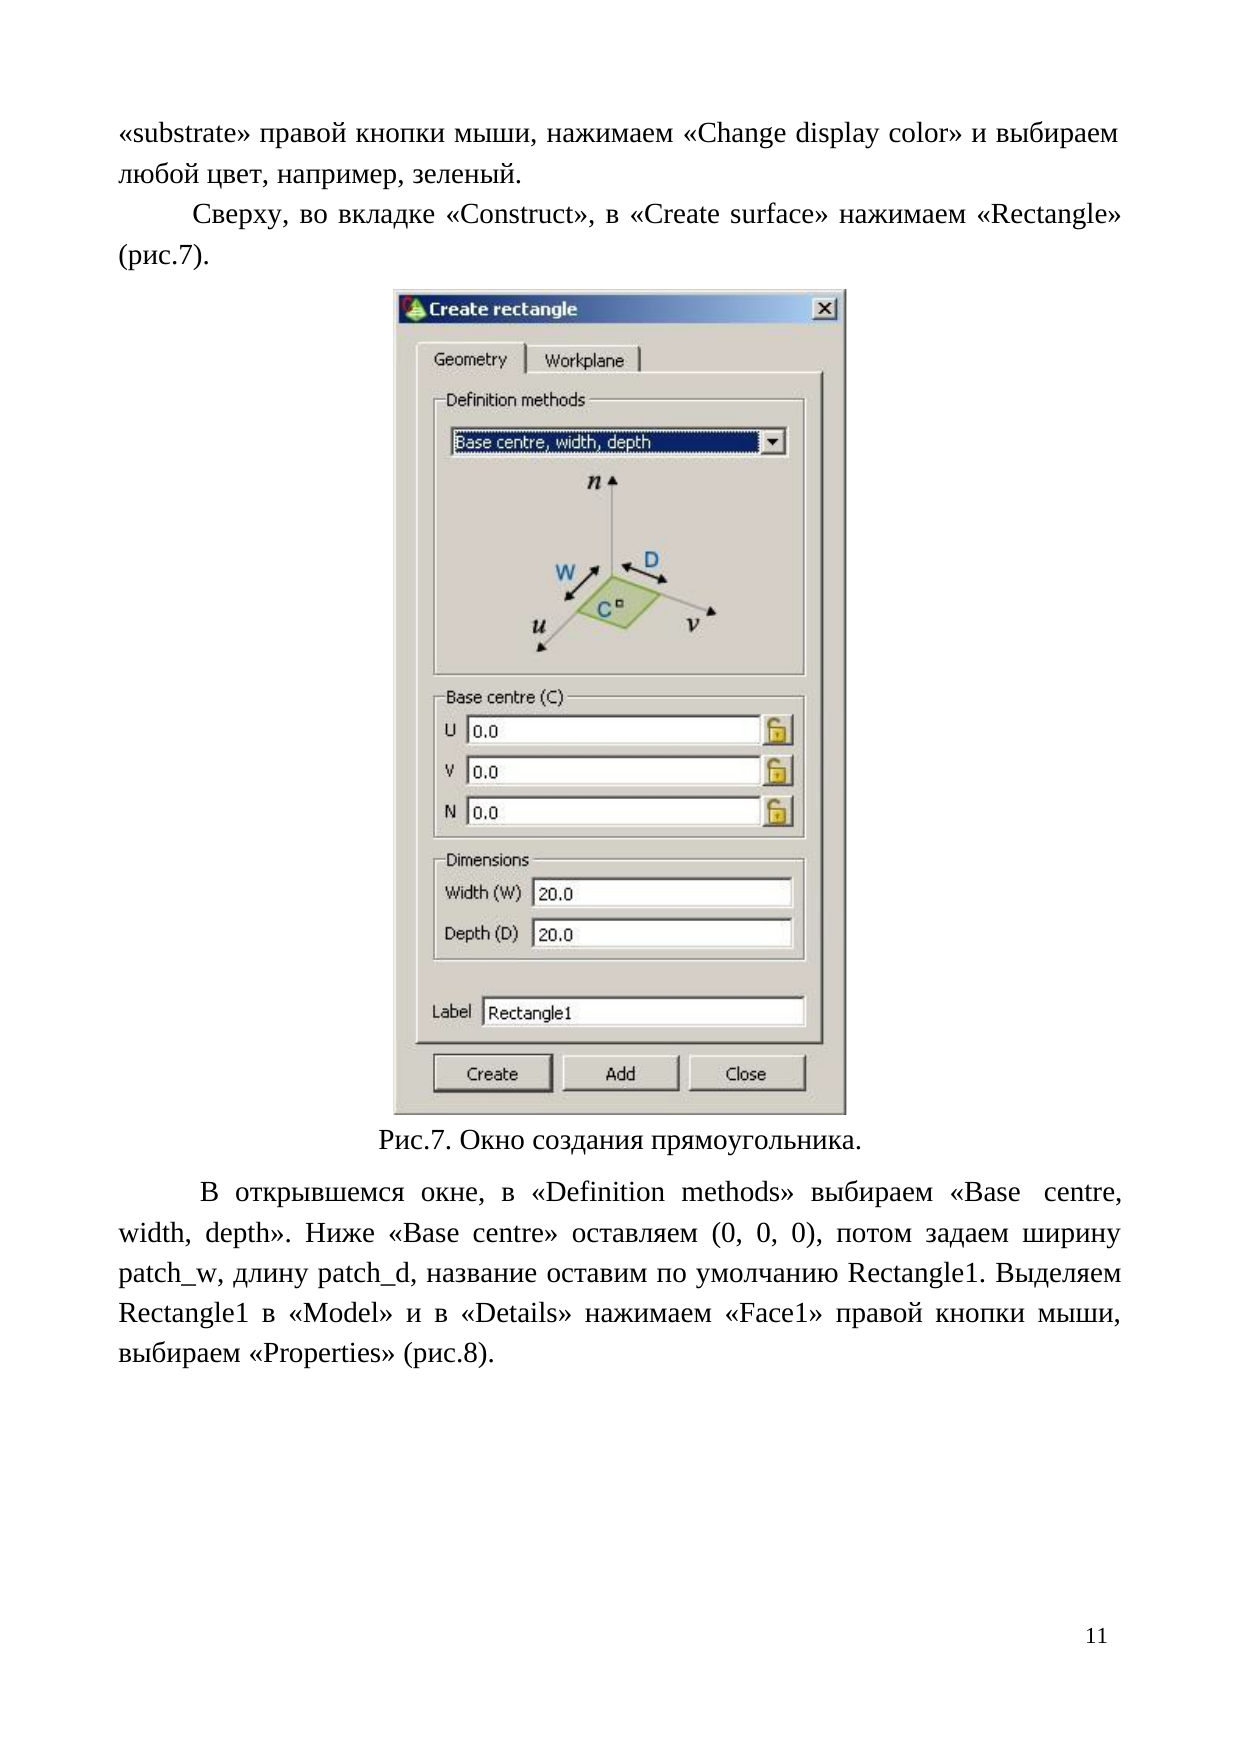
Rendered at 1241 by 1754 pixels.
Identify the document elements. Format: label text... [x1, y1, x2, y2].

text «substrate» правой кнопки мыши, нажимаем «Change display color» и выбираем любой цвет, например, зеленый. [118, 115, 1155, 189]
text В открывшемся окне, в «Definition methods» выбираем «Base centre, width, depth». Ниже «Base centre» оставляем (0, 0, 0), потом задаем ширину patch_w, длину patch_d, название оставим по умолчанию Rectangle1. Выделяем Rectangle1 в «Model» и в «Details» нажимаем «Face1» правой кнопки мыши, выбираем «Properties» (рис.8). [118, 1174, 1122, 1369]
picture [393, 289, 847, 1115]
text Сверху, во вкладке «Construct», в «Create surface» нажимаем «Rectangle» (рис.7). [118, 196, 1123, 270]
